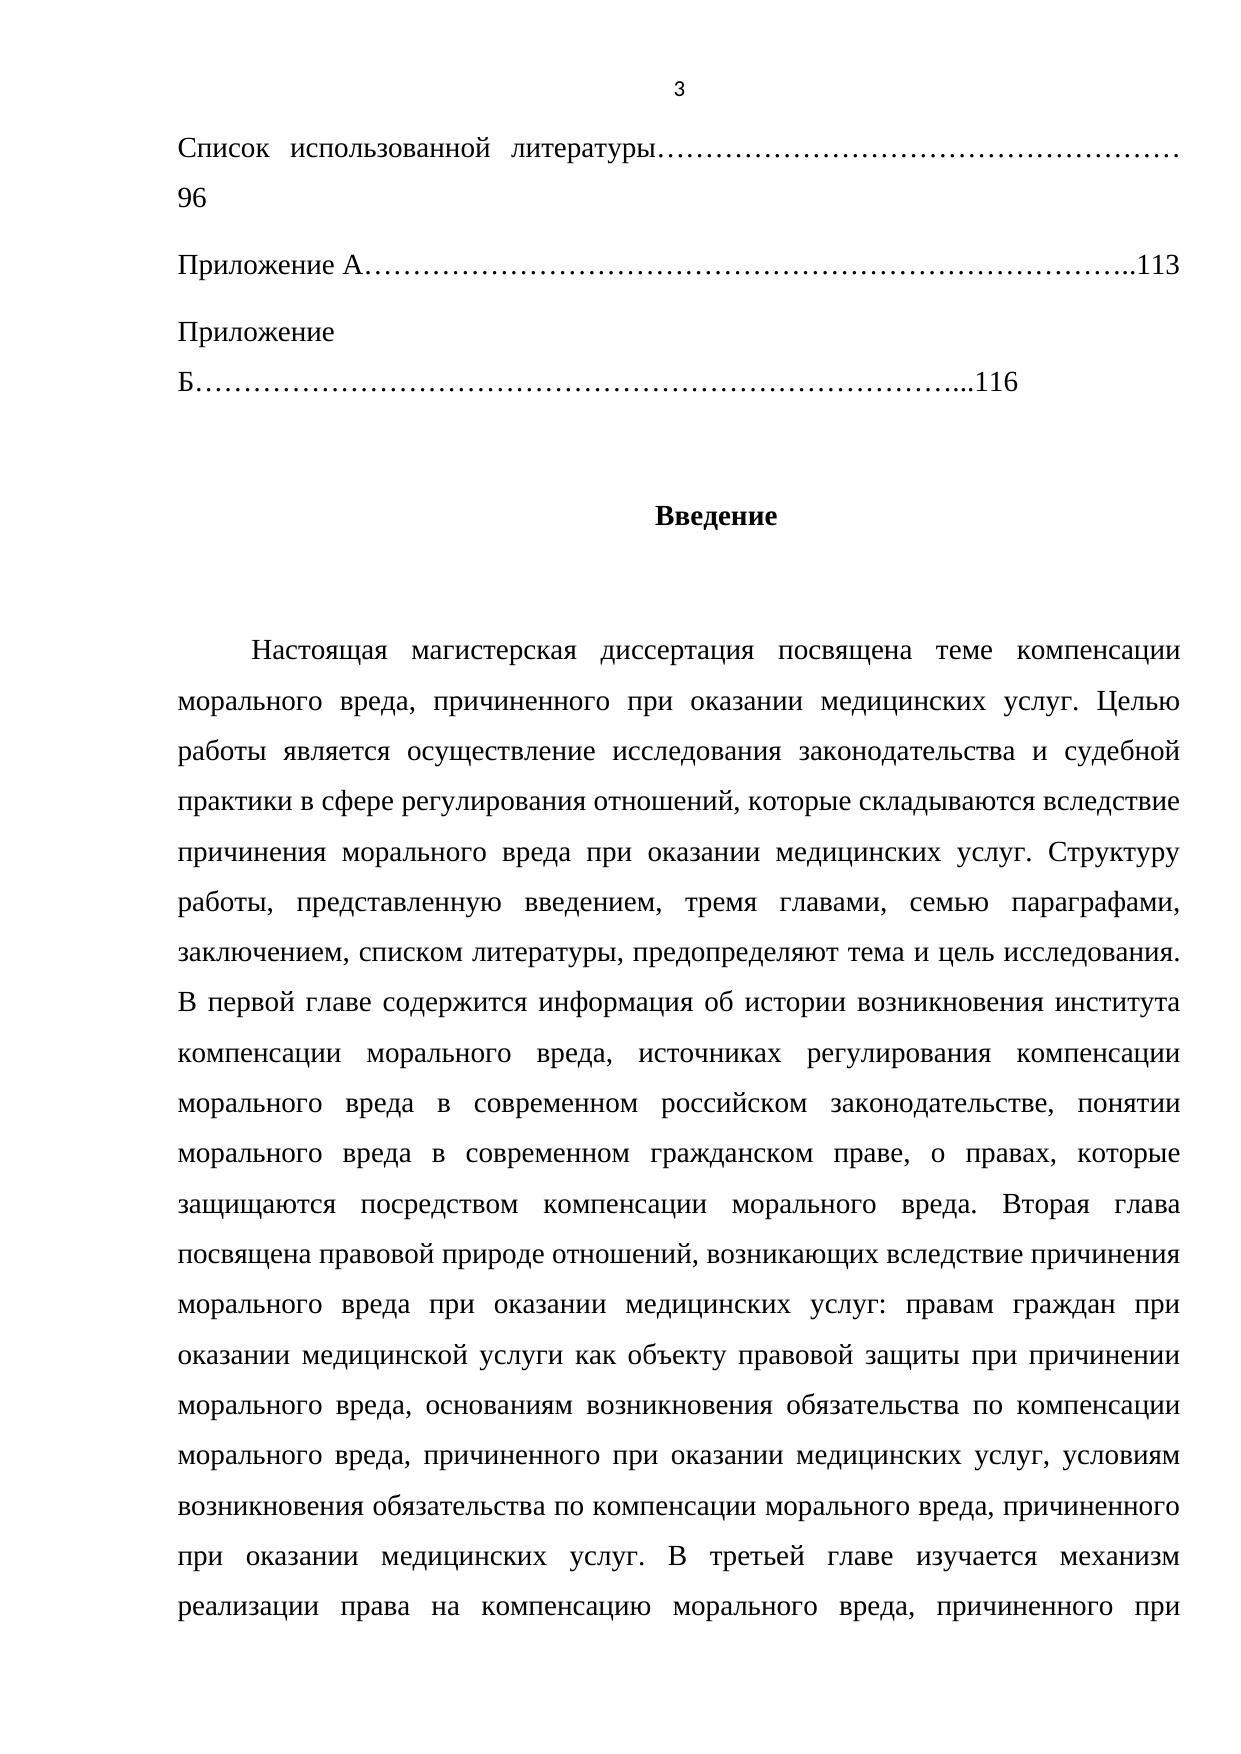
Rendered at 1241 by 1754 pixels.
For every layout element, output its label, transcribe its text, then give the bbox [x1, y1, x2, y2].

text Приложение Б……………………………………………………………………...116 [177, 314, 1181, 398]
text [177, 632, 1181, 1622]
text Список использованной литературы………………………………………………96 [177, 130, 1181, 214]
text Введение [177, 498, 1181, 532]
text Приложение А……………………………………………………………………..113 [177, 247, 1181, 281]
